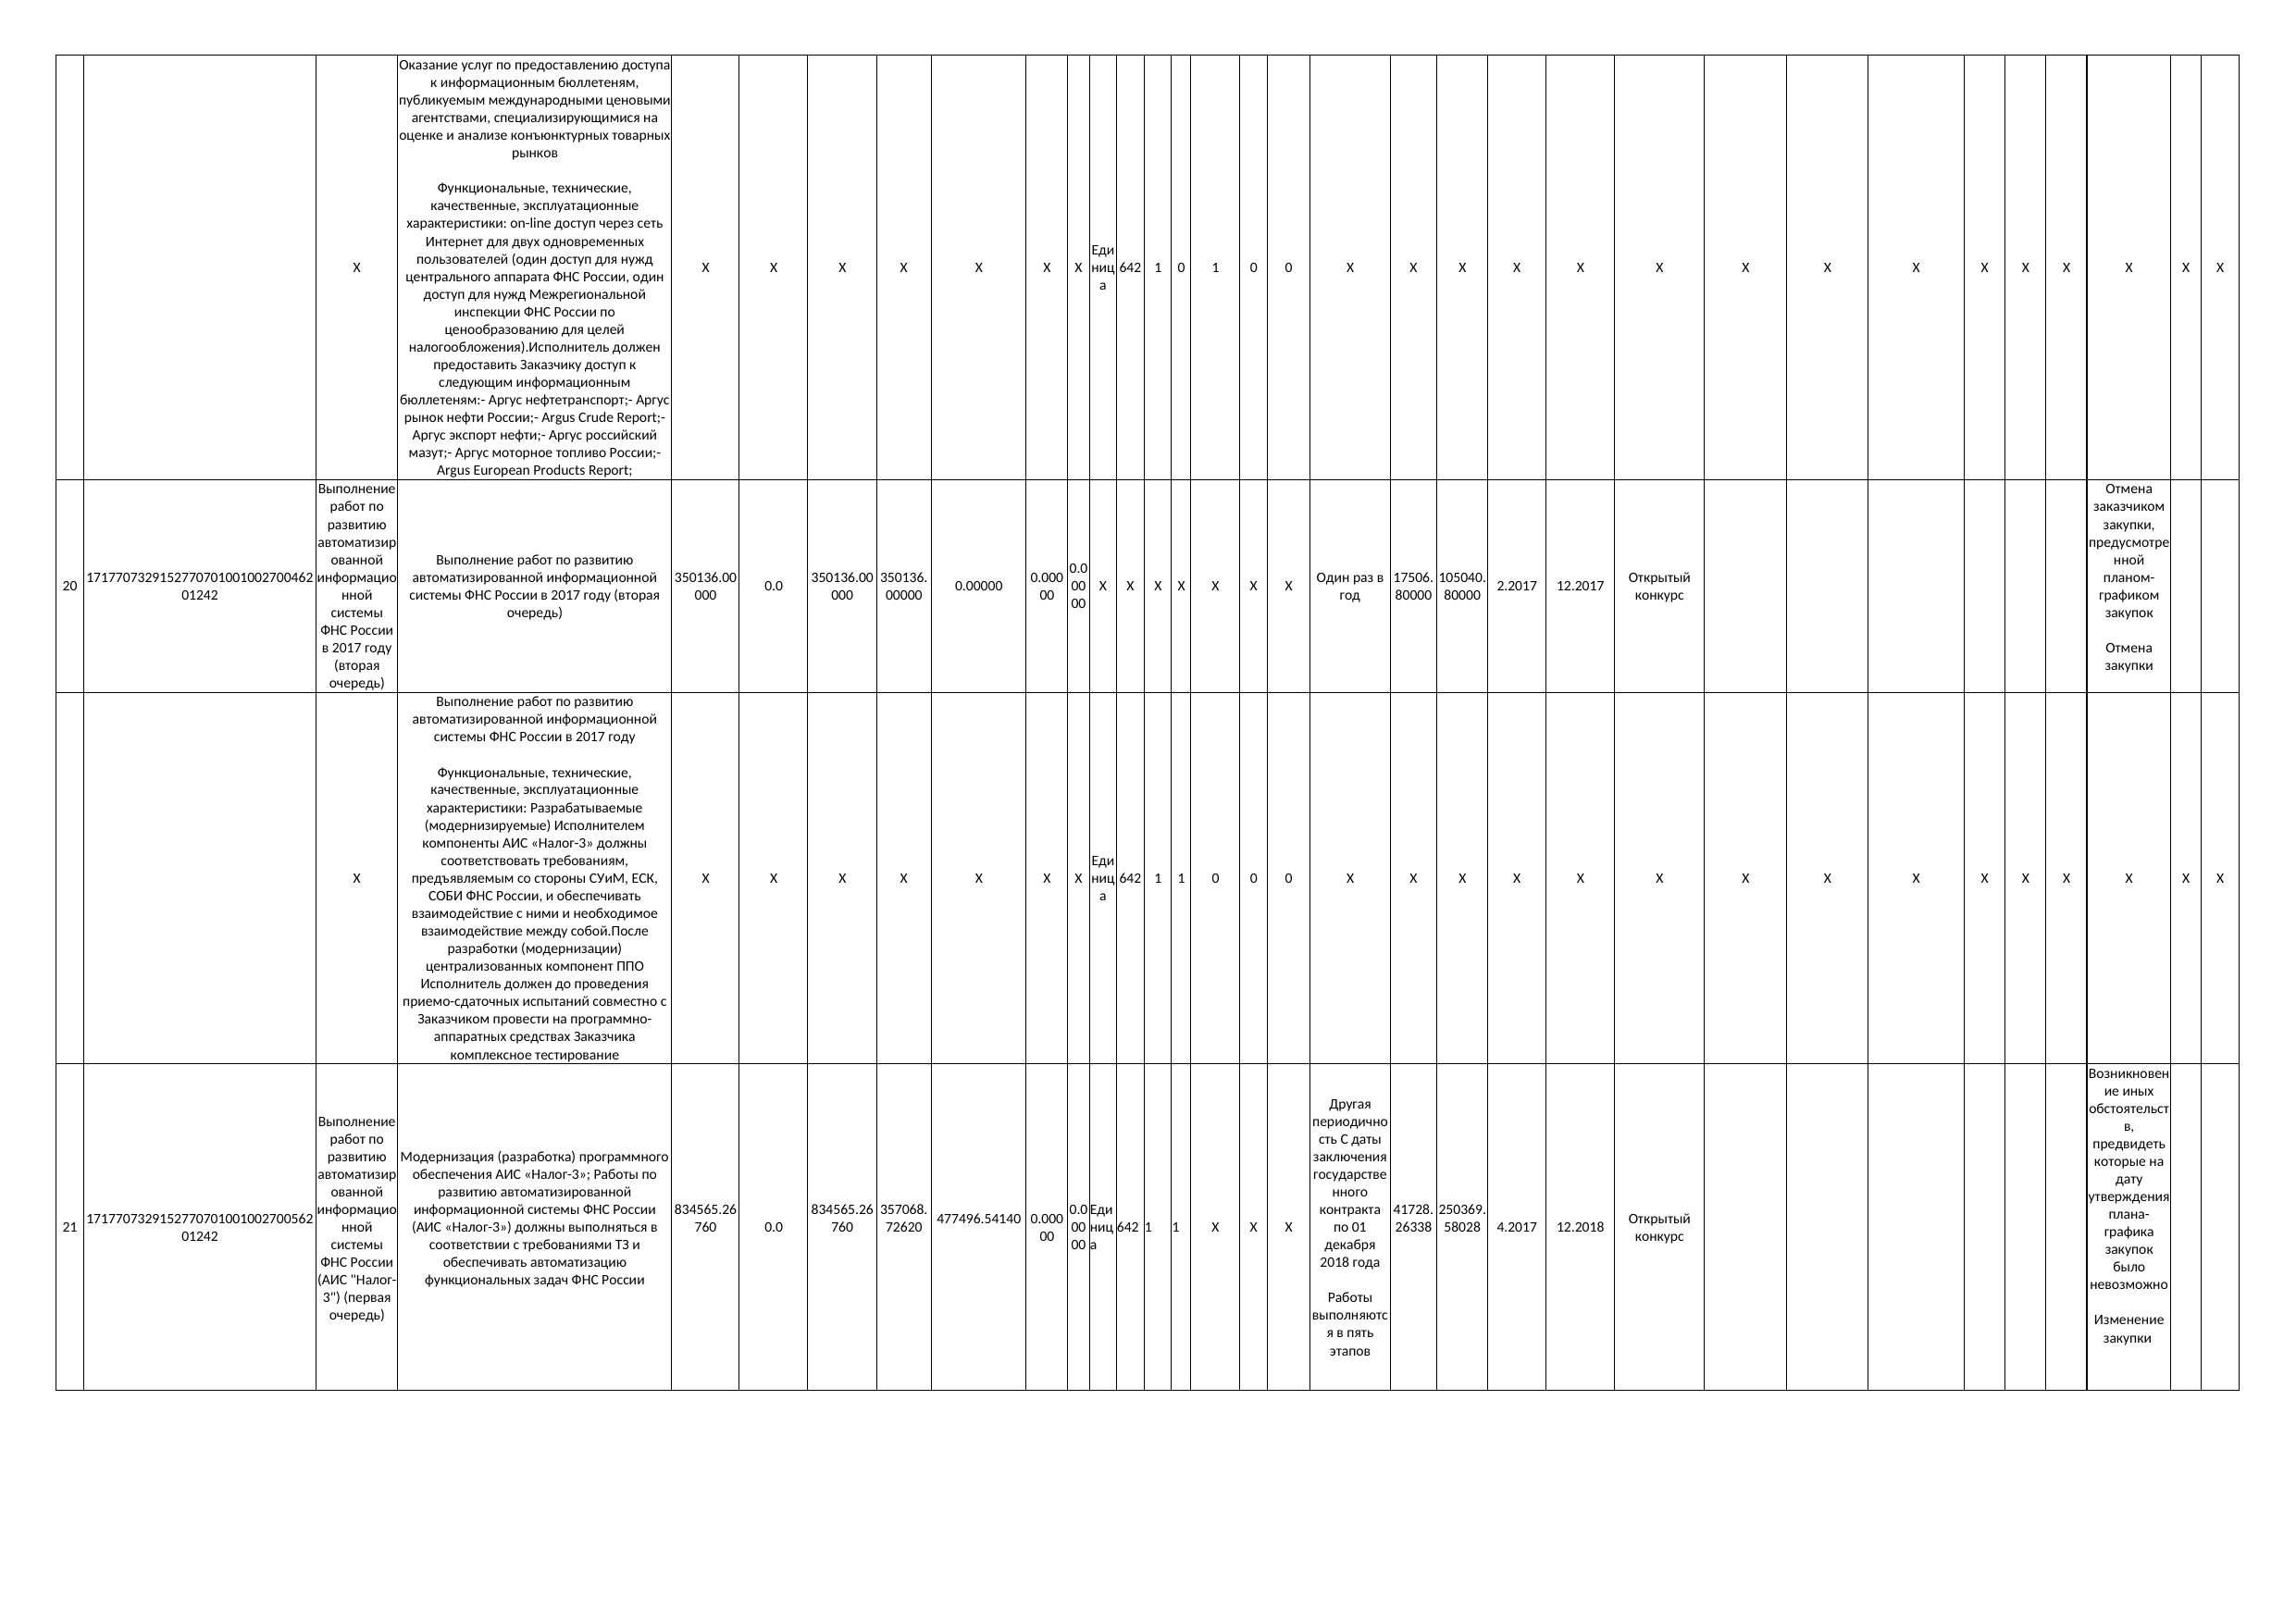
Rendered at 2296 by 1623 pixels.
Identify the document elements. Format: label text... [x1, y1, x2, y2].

table_cell 0 [1268, 56, 1309, 479]
table_cell [1787, 1064, 1868, 1390]
table_cell 171770732915277070100100270056201242 [84, 1064, 316, 1390]
table_cell X [1615, 56, 1704, 479]
table_cell X [2171, 56, 2201, 479]
table_cell X [1546, 693, 1614, 1063]
table_cell 0 [1172, 56, 1190, 479]
table_cell [56, 693, 83, 1063]
table_cell Модернизация (разработка) программного обеспечения АИС «Налог-3»; Работы по развитию автоматизированной информационной системы ФНС России (АИС «Налог-3») должны выполняться в соответствии с требованиями ТЗ и обеспечивать автоматизацию функциональных задач ФНС России [398, 1064, 671, 1390]
table_cell [2005, 480, 2045, 691]
table_cell [1868, 1064, 1964, 1390]
table_cell X [1391, 693, 1436, 1063]
table_cell [2171, 480, 2201, 691]
table_cell Выполнение работ по развитию автоматизированной информационной системы ФНС России в 2017 году (вторая очередь) [316, 480, 397, 691]
table_cell 4.2017 [1488, 1064, 1545, 1390]
table_cell 350136.00000 [877, 480, 931, 691]
table_cell [1965, 480, 2004, 691]
table_cell Выполнение работ по развитию автоматизированной информационной системы ФНС России в 2017 году (вторая очередь) [398, 480, 671, 691]
table_cell 0.00000 [932, 480, 1025, 691]
table_cell X [1268, 1064, 1309, 1390]
table_cell [1965, 1064, 2004, 1390]
table_cell X [1117, 480, 1144, 691]
table_cell Выполнение работ по развитию автоматизированной информационной системы ФНС России (АИС "Налог-3") (первая очередь) [316, 1064, 397, 1390]
table_cell X [1026, 693, 1067, 1063]
table_cell 0.00000 [1026, 480, 1067, 691]
table_cell 1 [1172, 1064, 1190, 1390]
table_cell X [808, 56, 876, 479]
table_cell X [1488, 693, 1545, 1063]
table_cell [2202, 1064, 2239, 1390]
table_cell [56, 56, 83, 479]
table_cell X [2005, 56, 2045, 479]
table_cell X [1310, 56, 1390, 479]
table_cell 250369.58028 [1437, 1064, 1487, 1390]
table_cell 834565.26760 [808, 1064, 876, 1390]
table_cell [2046, 480, 2086, 691]
table_cell 1 [1172, 693, 1190, 1063]
table_cell X [672, 56, 738, 479]
table_cell [2202, 480, 2239, 691]
table_cell 21 [56, 1064, 83, 1390]
table_cell [2046, 1064, 2086, 1390]
table_cell X [877, 693, 931, 1063]
table_cell Единица [1090, 56, 1116, 479]
table_cell 105040.80000 [1437, 480, 1487, 691]
table_cell 0 [1240, 56, 1267, 479]
table_cell X [1191, 480, 1239, 691]
table_cell 1 [1145, 56, 1171, 479]
table_cell [1868, 480, 1964, 691]
table_cell X [1787, 693, 1868, 1063]
table_cell X [2088, 693, 2170, 1063]
table_cell [1787, 480, 1868, 691]
table_cell X [1705, 56, 1786, 479]
table_cell X [932, 693, 1025, 1063]
table_cell X [1145, 480, 1171, 691]
table_cell X [1488, 56, 1545, 479]
table_cell X [1090, 480, 1116, 691]
table_cell Отмена заказчиком закупки, предусмотренной планом-графиком закупок Отмена закупки [2088, 480, 2170, 691]
table_cell 0 [1240, 693, 1267, 1063]
table_cell 0 [1191, 693, 1239, 1063]
table_cell X [1268, 480, 1309, 691]
table_cell 0.00000 [1026, 1064, 1067, 1390]
table_cell X [1705, 693, 1786, 1063]
table_cell 1 [1145, 1064, 1171, 1390]
table_cell 1 [1145, 693, 1171, 1063]
table_cell X [932, 56, 1025, 479]
table_cell 12.2017 [1546, 480, 1614, 691]
table_cell Единица [1090, 693, 1116, 1063]
table_cell 12.2018 [1546, 1064, 1614, 1390]
table_cell X [2046, 693, 2086, 1063]
table_cell Другая периодичность С даты заключения государственного контракта по 01 декабря 2018 года Работы выполняются в пять этапов [1310, 1064, 1390, 1390]
table_cell 20 [56, 480, 83, 691]
table_cell X [1546, 56, 1614, 479]
table_cell X [808, 693, 876, 1063]
table_cell X [2171, 693, 2201, 1063]
table_cell X [1437, 693, 1487, 1063]
table_cell [1705, 1064, 1786, 1390]
table_cell 642 [1117, 56, 1144, 479]
table_cell Возникновение иных обстоятельств, предвидеть которые на дату утверждения плана-графика закупок было невозможно Изменение закупки [2088, 1064, 2170, 1390]
table_cell X [1437, 56, 1487, 479]
table_cell 41728.26338 [1391, 1064, 1436, 1390]
table_cell 0.0 [739, 1064, 807, 1390]
table_cell X [1068, 693, 1089, 1063]
table_cell X [1787, 56, 1868, 479]
table_cell X [1965, 56, 2004, 479]
table_cell X [1240, 480, 1267, 691]
table_cell X [672, 693, 738, 1063]
table_cell X [1068, 56, 1089, 479]
table_cell X [1868, 693, 1964, 1063]
table_cell X [1965, 693, 2004, 1063]
table_cell X [316, 56, 397, 479]
table_cell 642 [1117, 1064, 1144, 1390]
table_cell [84, 56, 316, 479]
table_cell [2171, 1064, 2201, 1390]
table_cell X [2202, 693, 2239, 1063]
table_cell X [739, 693, 807, 1063]
table_cell Открытый конкурс [1615, 1064, 1704, 1390]
table_cell [1705, 480, 1786, 691]
table_cell 0 [1268, 693, 1309, 1063]
table_cell X [1026, 56, 1067, 479]
table_cell 0.00000 [1068, 1064, 1089, 1390]
table_cell [2005, 1064, 2045, 1390]
table_cell X [1191, 1064, 1239, 1390]
table_cell 17506.80000 [1391, 480, 1436, 691]
table_cell 2.2017 [1488, 480, 1545, 691]
table_cell X [1868, 56, 1964, 479]
table_cell X [1310, 693, 1390, 1063]
table_cell 0.0 [739, 480, 807, 691]
table_cell Открытый конкурс [1615, 480, 1704, 691]
table_cell X [1391, 56, 1436, 479]
table_cell 0.00000 [1068, 480, 1089, 691]
table_cell Выполнение работ по развитию автоматизированной информационной системы ФНС России в 2017 году Функциональные, технические, качественные, эксплуатационные характеристики: Разрабатываемые (модернизируемые) Исполнителем компоненты АИС «Налог-3» должны соответствовать требованиям, предъявляемым со стороны СУиМ, ЕСК, СОБИ ФНС России, и обеспечивать взаимодействие с ними и необходимое взаимодействие между собой.После разработки (модернизации) централизованных компонент ППО Исполнитель должен до проведения приемо-сдаточных испытаний совместно с Заказчиком провести на программно-аппаратных средствах Заказчика комплексное тестирование [398, 693, 671, 1063]
table_cell X [1615, 693, 1704, 1063]
table_cell X [739, 56, 807, 479]
table_cell X [316, 693, 397, 1063]
table_cell X [2088, 56, 2170, 479]
table_cell 171770732915277070100100270046201242 [84, 480, 316, 691]
table_cell Единица [1090, 1064, 1116, 1390]
table_cell X [1240, 1064, 1267, 1390]
table_cell 1 [1191, 56, 1239, 479]
table_cell X [2202, 56, 2239, 479]
table_cell Один раз в год [1310, 480, 1390, 691]
table_cell 357068.72620 [877, 1064, 931, 1390]
table_cell X [1172, 480, 1190, 691]
table_cell 834565.26760 [672, 1064, 738, 1390]
table_cell 642 [1117, 693, 1144, 1063]
table_cell 350136.00000 [808, 480, 876, 691]
table_cell X [2005, 693, 2045, 1063]
table_cell 477496.54140 [932, 1064, 1025, 1390]
table_cell [84, 693, 316, 1063]
table_cell 350136.00000 [672, 480, 738, 691]
table_cell Оказание услуг по предоставлению доступа к информационным бюллетеням, публикуемым международными ценовыми агентствами, специализирующимися на оценке и анализе конъюнктурных товарных рынков Функциональные, технические, качественные, эксплуатационные характеристики: on-line доступ через сеть Интернет для двух одновременных пользователей (один доступ для нужд центрального аппарата ФНС России, один доступ для нужд Межрегиональной инспекции ФНС России по ценообразованию для целей налогообложения).Исполнитель должен предоставить Заказчику доступ к следующим информационным бюллетеням:- Аргус нефтетранспорт;- Аргус рынок нефти России;- Argus Crude Report;- Аргус экспорт нефти;- Аргус российский мазут;- Аргус моторное топливо России;- Argus European Products Report; [398, 56, 671, 479]
table_cell X [877, 56, 931, 479]
table_cell X [2046, 56, 2086, 479]
